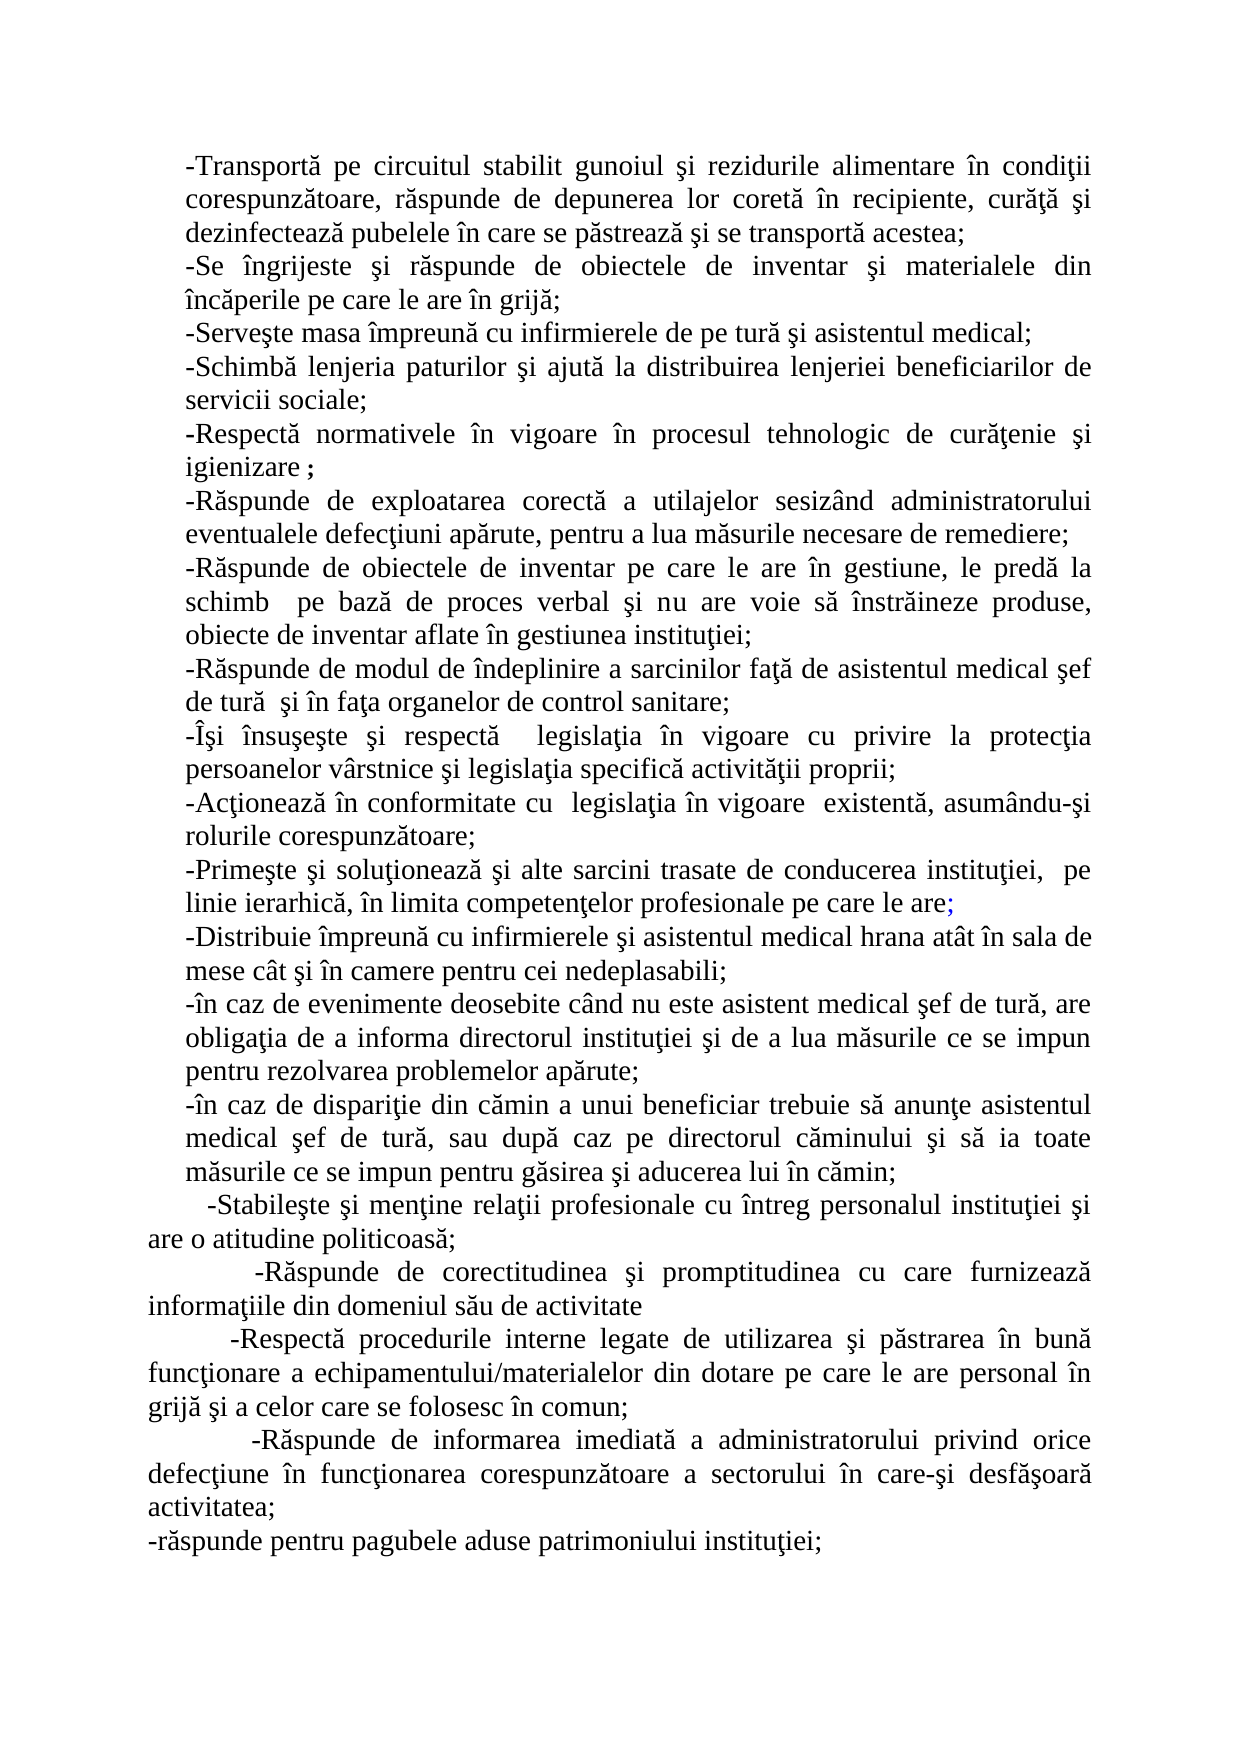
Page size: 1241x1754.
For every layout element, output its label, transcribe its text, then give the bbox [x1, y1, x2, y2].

text -Primeşte şi soluţionează şi alte sarcini trasate de conducerea instituţiei, pe linie ierarhică, în limita competenţelor profesionale pe care le are; [185, 852, 1093, 919]
text -Stabileşte şi menţine relaţii profesionale cu întreg personalul instituţiei şi are o atitudine politicoasă; [148, 1187, 1093, 1254]
text -Respectă procedurile interne legate de utilizarea şi păstrarea în bună funcţionare a echipamentului/materialelor din dotare pe care le are personal în grijă şi a celor care se folosesc în comun; [148, 1322, 1093, 1422]
text -Respectă normativele în vigoare în procesul tehnologic de curăţenie şi igienizare ; [185, 416, 1093, 483]
text -în caz de evenimente deosebite când nu este asistent medical şef de tură, are obligaţia de a informa directorul instituţiei şi de a lua măsurile ce se impun pentru rezolvarea problemelor apărute; [185, 986, 1093, 1087]
text -Distribuie împreună cu infirmierele şi asistentul medical hrana atât în sala de mese cât şi în camere pentru cei nedeplasabili; [185, 919, 1093, 986]
text -Răspunde de modul de îndeplinire a sarcinilor faţă de asistentul medical şef de tură şi în faţa organelor de control sanitare; [185, 651, 1093, 718]
text -Schimbă lenjeria paturilor şi ajută la distribuirea lenjeriei beneficiarilor de servicii sociale; [185, 349, 1093, 416]
text -Răspunde de obiectele de inventar pe care le are în gestiune, le predă la schimb pe bază de proces verbal şi nu are voie să înstrăineze produse, obiecte de inventar aflate în gestiunea instituţiei; [185, 550, 1093, 651]
text -Acţionează în conformitate cu legislaţia în vigoare existentă, asumându-şi rolurile corespunzătoare; [185, 785, 1093, 852]
text -Răspunde de informarea imediată a administratorului privind orice defecţiune în funcţionarea corespunzătoare a sectorului în care-şi desfăşoară activitatea; [148, 1422, 1093, 1523]
text -Transportă pe circuitul stabilit gunoiul şi rezidurile alimentare în condiţii corespunzătoare, răspunde de depunerea lor coretă în recipiente, curăţă şi dezinfectează pubelele în care se păstrează şi se transportă acestea; [185, 148, 1093, 248]
text -Serveşte masa împreună cu infirmierele de pe tură şi asistentul medical; [185, 315, 1093, 349]
text -Îşi însuşeşte şi respectă legislaţia în vigoare cu privire la protecţia persoanelor vârstnice şi legislaţia specifică activităţii proprii; [185, 718, 1093, 785]
text -Se îngrijeste şi răspunde de obiectele de inventar şi materialele din încăperile pe care le are în grijă; [185, 248, 1093, 315]
text -răspunde pentru pagubele aduse patrimoniului instituţiei; [148, 1523, 1093, 1556]
text -Răspunde de exploatarea corectă a utilajelor sesizând administratorului eventualele defecţiuni apărute, pentru a lua măsurile necesare de remediere; [185, 483, 1093, 550]
text -Răspunde de corectitudinea şi promptitudinea cu care furnizează informaţiile din domeniul său de activitate [148, 1254, 1093, 1322]
text -în caz de dispariţie din cămin a unui beneficiar trebuie să anunţe asistentul medical şef de tură, sau după caz pe directorul căminului şi să ia toate măsurile ce se impun pentru găsirea şi aducerea lui în cămin; [185, 1087, 1093, 1187]
